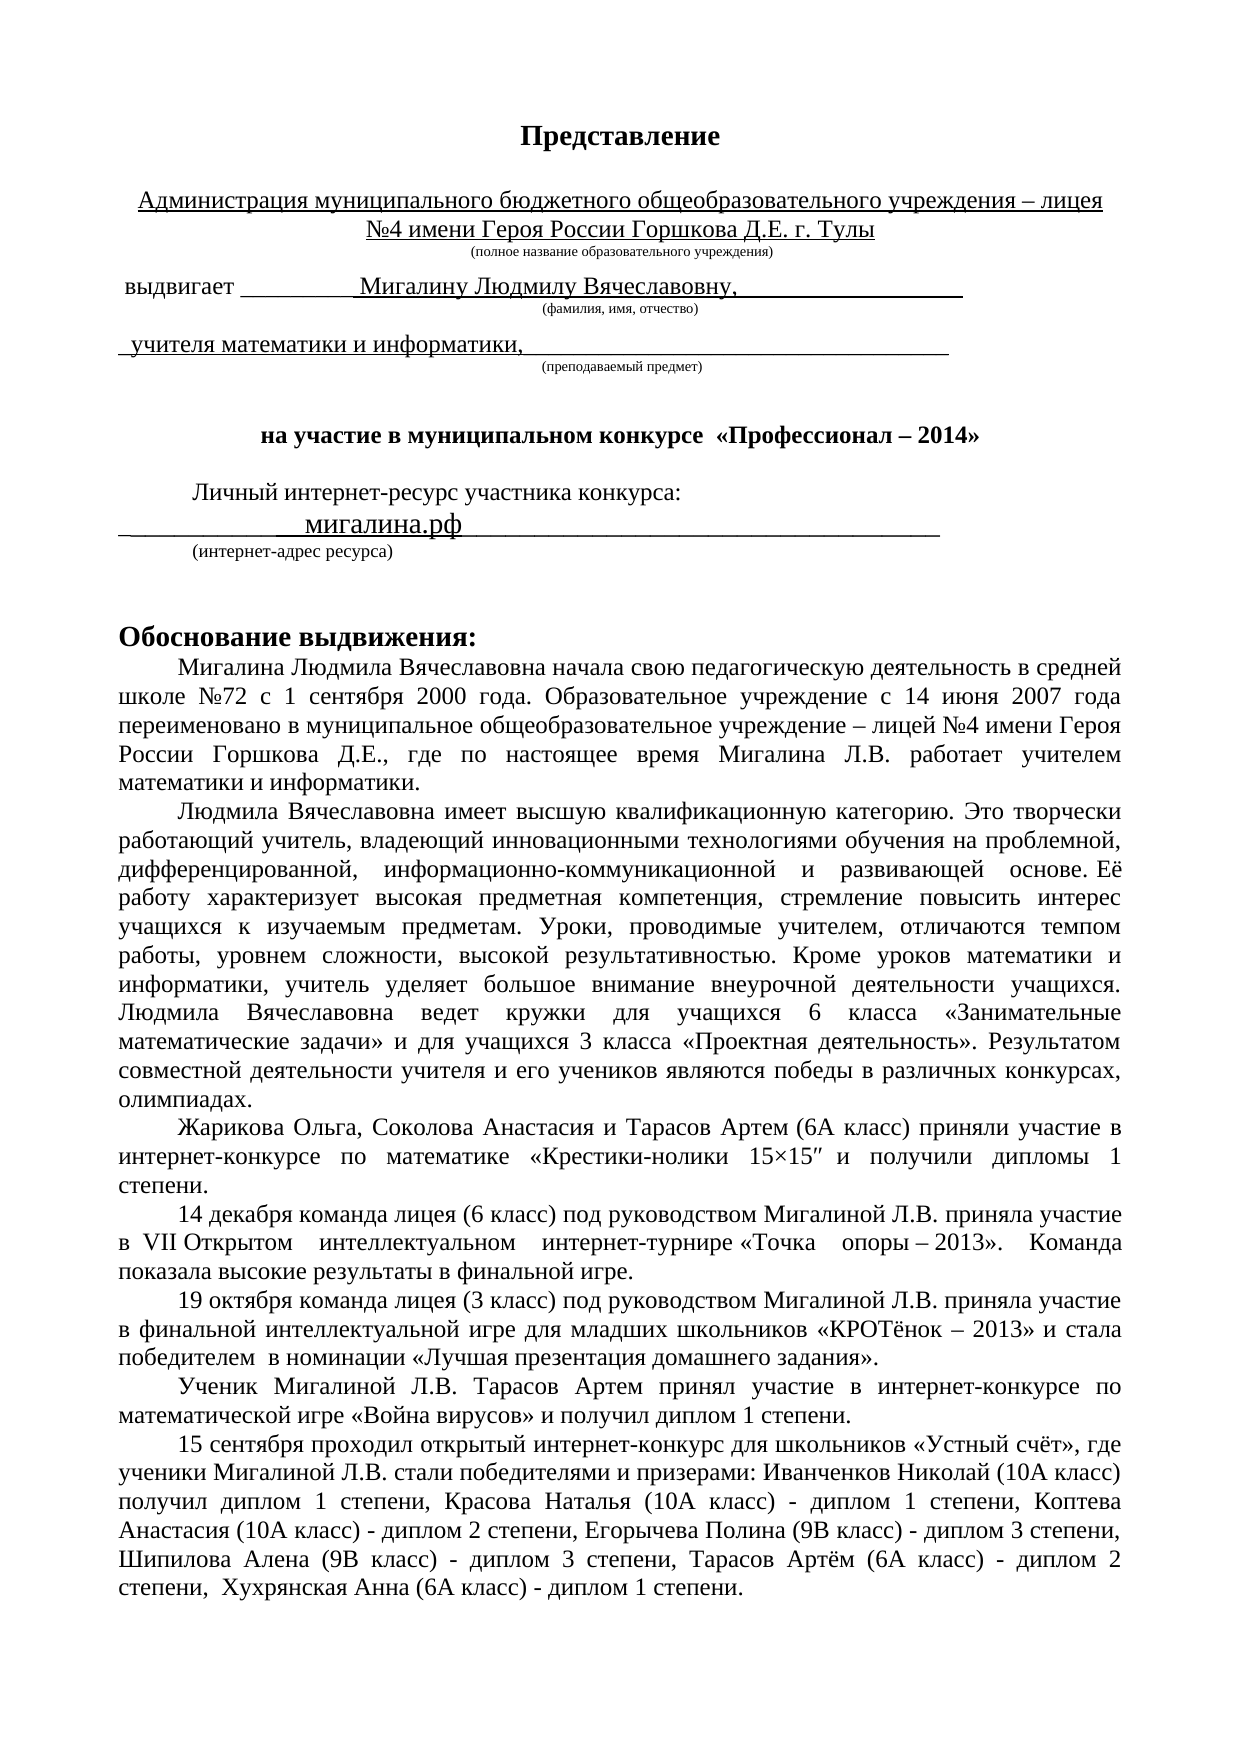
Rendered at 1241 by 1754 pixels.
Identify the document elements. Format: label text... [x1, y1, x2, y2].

text выдвигает _________ Мигалину Людмилу Вячеславовну,__________________ [118, 271, 1122, 300]
text 14 декабря команда лицея (6 класс) под руководством Мигалиной Л.В. приняла участие в VII Открытом интеллектуальном интернет-турнире «Точка опоры – 2013». Команда показала высокие результаты в финальной игре. [118, 1199, 1122, 1285]
text на участие в муниципальном конкурсе «Профессионал – 2014» [118, 420, 1122, 449]
text Администрация муниципального бюджетного общеобразовательного учреждения – лицея №4 имени Героя России Горшкова Д.Е. г. Тулы [118, 185, 1122, 243]
text 15 сентября проходил открытый интернет-конкурс для школьников «Устный счёт», где ученики Мигалиной Л.В. стали победителями и призерами: Иванченков Николай (10А класс) получил диплом 1 степени, Красова Наталья (10А класс) - диплом 1 степени, Коптева Анастасия (10А класс) - диплом 2 степени, Егорычева Полина (9В класс) - диплом 3 степени, Шипилова Алена (9В класс) - диплом 3 степени, Тарасов Артём (6А класс) - диплом 2 степени, Хухрянская Анна (6А класс) - диплом 1 степени. [118, 1429, 1122, 1601]
text Обоснование выдвижения: [118, 619, 1122, 652]
text Мигалина Людмила Вячеславовна начала свою педагогическую деятельность в средней школе №72 с 1 сентября 2000 года. Образовательное учреждение с 14 июня 2007 года переименовано в муниципальное общеобразовательное учреждение – лицей №4 имени Героя России Горшкова Д.Е., где по настоящее время Мигалина Л.В. работает учителем математики и информатики. [118, 652, 1122, 796]
text (преподаваемый предмет) [118, 358, 1122, 386]
text (полное название образовательного учреждения) [118, 243, 1122, 271]
text 19 октября команда лицея (3 класс) под руководством Мигалиной Л.В. приняла участие в финальной интеллектуальной игре для младших школьников «КРОТёнок – 2013» и стала победителем в номинации «Лучшая презентация домашнего задания». [118, 1285, 1122, 1371]
text Ученик Мигалиной Л.В. Тарасов Артем принял участие в интернет-конкурсе по математической игре «Война вирусов» и получил диплом 1 степени. [118, 1371, 1122, 1429]
text _учителя математики и информатики,__________________________________ [118, 329, 1122, 358]
text Личный интернет-ресурс участника конкурса: [118, 477, 1122, 506]
text Людмила Вячеславовна имеет высшую квалификационную категорию. Это творчески работающий учитель, владеющий инновационными технологиями обучения на проблемной, дифференцированной, информационно-коммуникационной и развивающей основе. Её работу характеризует высокая предметная компетенция, стремление повысить интерес учащихся к изучаемым предметам. Уроки, проводимые учителем, отличаются темпом работы, уровнем сложности, высокой результативностью. Кроме уроков математики и информатики, учитель уделяет большое внимание внеурочной деятельности учащихся. Людмила Вячеславовна ведет кружки для учащихся 6 класса «Занимательные математические задачи» и для учащихся 3 класса «Проектная деятельность». Результатом совместной деятельности учителя и его учеников являются победы в различных конкурсах, олимпиадах. [118, 796, 1122, 1112]
text Жарикова Ольга, Соколова Анастасия и Тарасов Артем (6А класс) приняли участие в интернет-конкурсе по математике «Крестики-нолики 15×15″ и получили дипломы 1 степени. [118, 1112, 1122, 1199]
text Представление [118, 118, 1122, 152]
text (интернет-адрес ресурса) [118, 540, 1122, 561]
text (фамилия, имя, отчество) [118, 300, 1122, 329]
text _____________мигалина.рф_________________________________ [118, 506, 1122, 540]
